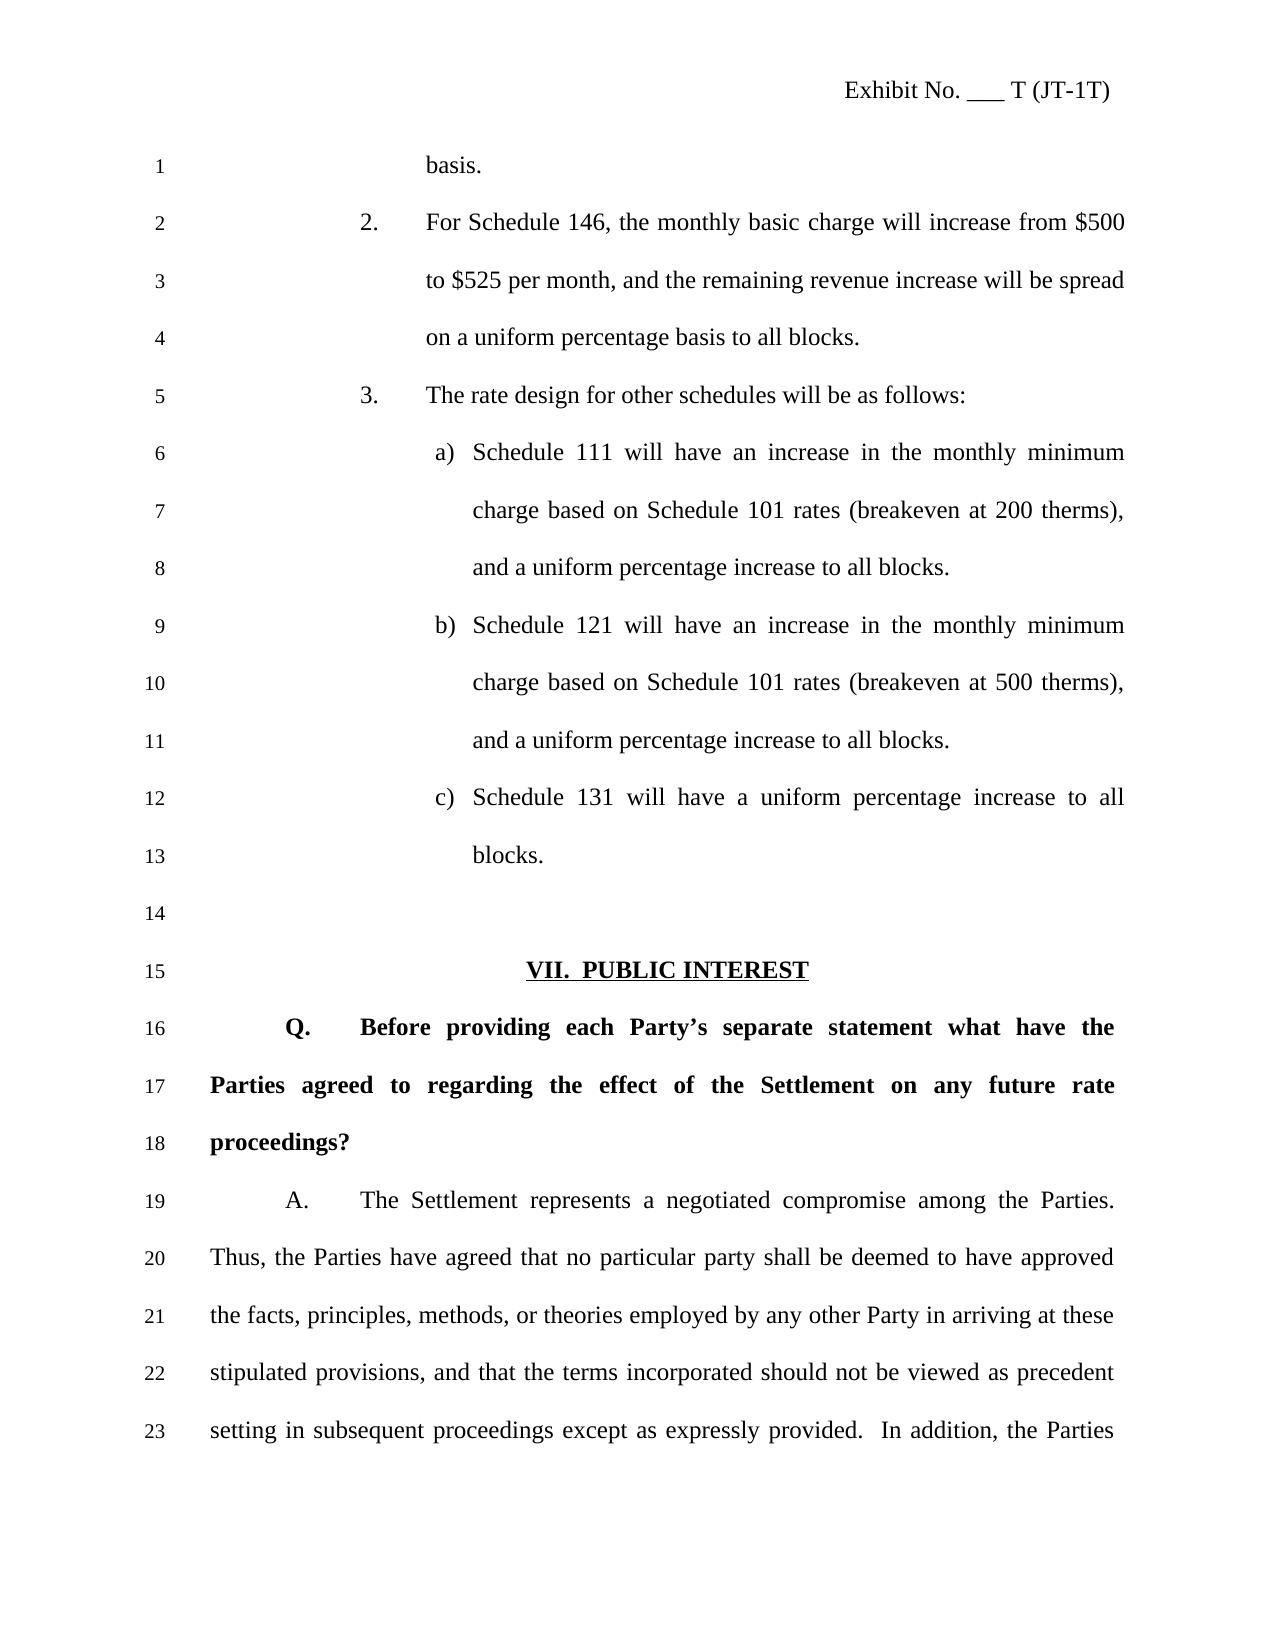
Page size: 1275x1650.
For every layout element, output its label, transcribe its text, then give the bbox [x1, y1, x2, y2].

list Schedule 111 will have an increase in the monthly minimum charge based on Schedule 101 rates (breakeven at 200 therms), and a uniform percentage increase to all blocks. [435, 437, 1125, 581]
list For Schedule 146, the monthly basic charge will increase from $500 to $525 per month, and the remaining revenue increase will be spread on a uniform percentage basis to all blocks. [360, 207, 1125, 351]
list The rate design for other schedules will be as follows: [360, 380, 1125, 409]
list Schedule 131 will have a uniform percentage increase to all blocks. [435, 782, 1125, 869]
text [210, 1185, 1116, 1444]
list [360, 150, 1125, 179]
text Q. Before providing each Party’s separate statement what have the Parties agreed to regarding the effect of the Settlement on any future rate proceedings? [210, 1012, 1116, 1156]
text VII. PUBLIC INTEREST [210, 955, 1125, 984]
list Schedule 121 will have an increase in the monthly minimum charge based on Schedule 101 rates (breakeven at 500 therms), and a uniform percentage increase to all blocks. [435, 610, 1125, 754]
